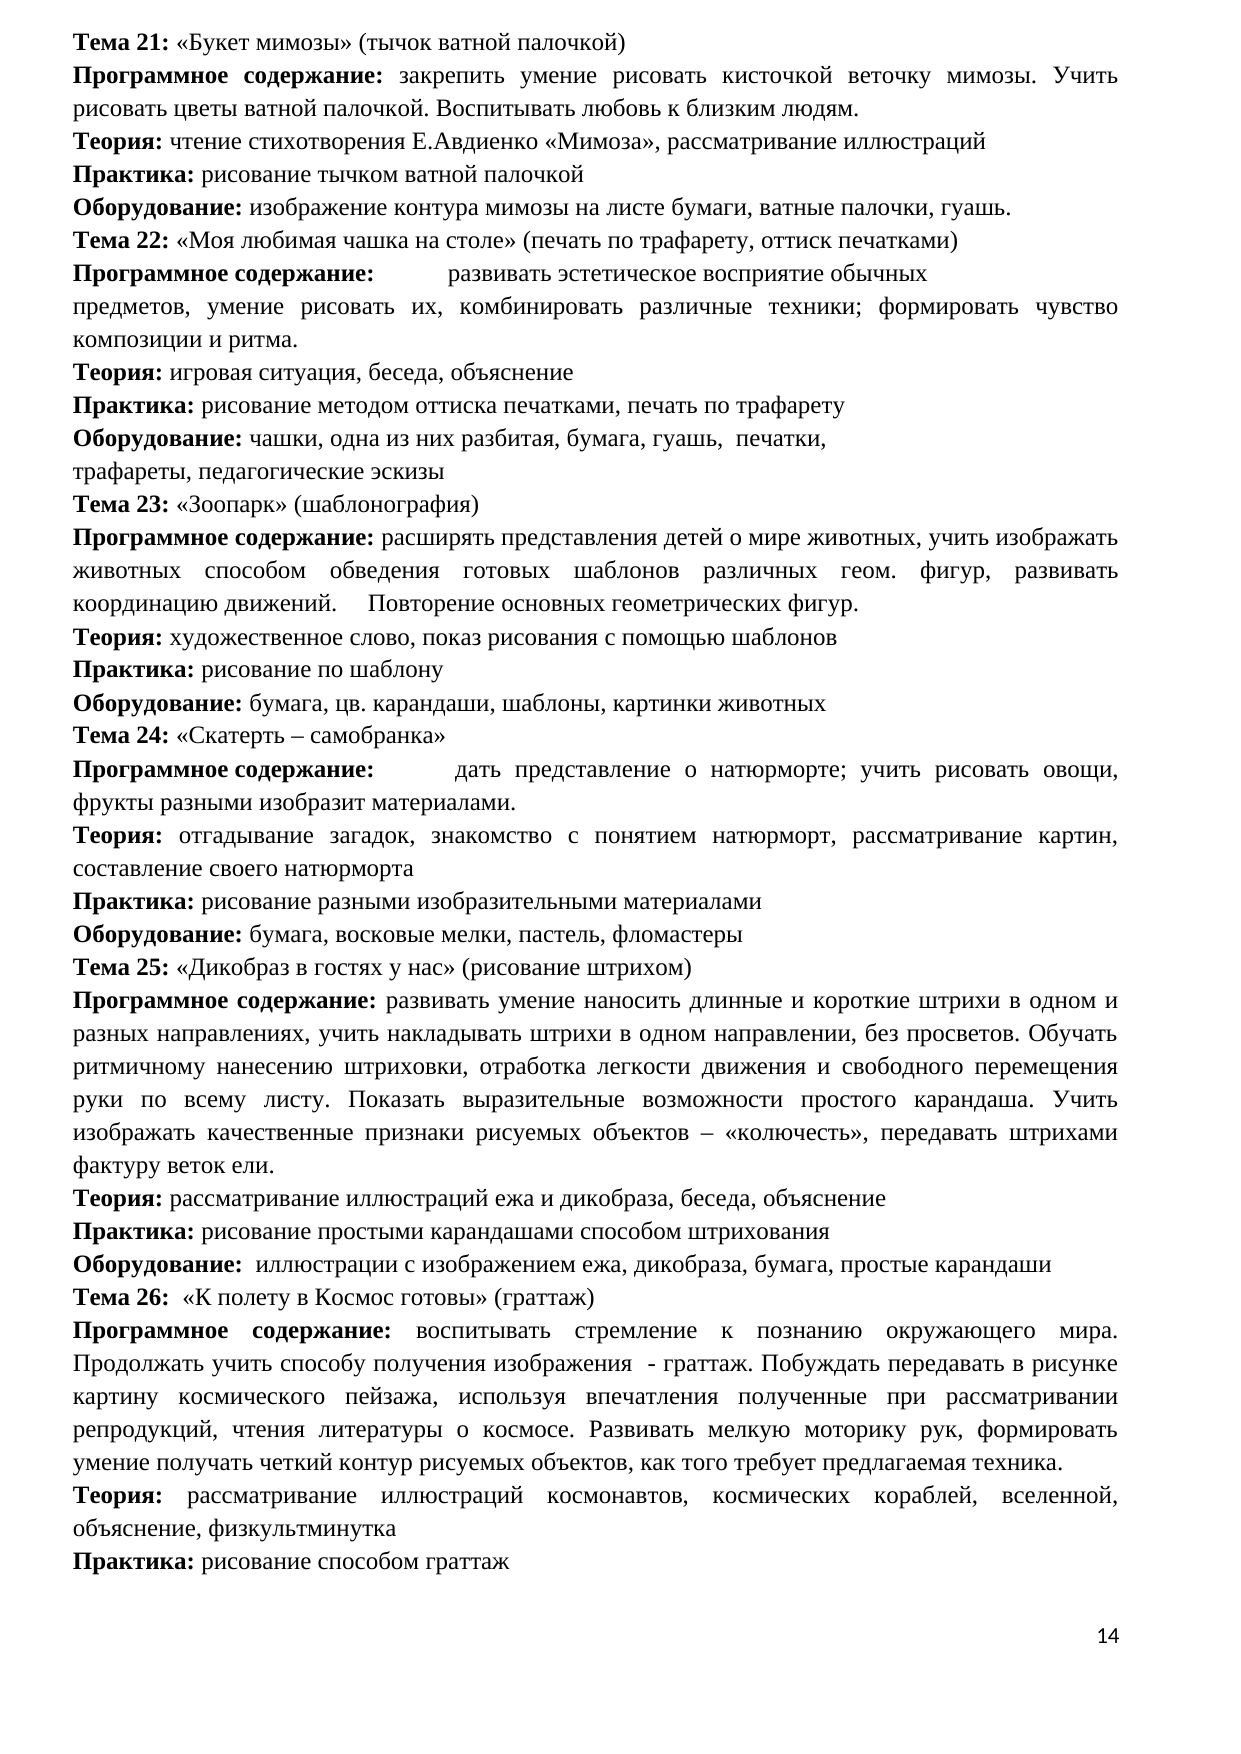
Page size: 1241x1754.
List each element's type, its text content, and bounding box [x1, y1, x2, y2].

text Тема 24: «Скатерть – самобранка» [73, 721, 1119, 749]
text Теория: чтение стихотворения Е.Авдиенко «Мимоза», рассматривание иллюстраций [73, 126, 1119, 155]
text Практика: рисование тычком ватной палочкой [73, 159, 1119, 188]
text Практика: рисование по шаблону [73, 654, 1119, 683]
text Оборудование: бумага, цв. карандаши, шаблоны, картинки животных [73, 688, 1119, 716]
text Практика: рисование методом оттиска печатками, печать по трафарету [73, 390, 1119, 419]
text Оборудование: бумага, восковые мелки, пастель, фломастеры [73, 919, 1119, 947]
text Оборудование: чашки, одна из них разбитая, бумага, гуашь, печатки, [73, 423, 1119, 452]
text Практика: рисование простыми карандашами способом штрихования [73, 1216, 1119, 1245]
text предметов, умение рисовать их, комбинировать различные техники; формировать чувство композиции и ритма. [73, 291, 1119, 353]
text Программное содержание: воспитывать стремление к познанию окружающего мира. Продолжать учить способу получения изображения - граттаж. Побуждать передавать в рисунке картину космического пейзажа, используя впечатления полученные при рассматривании репродукций, чтения литературы о космосе. Развивать мелкую моторику рук, формировать умение получать четкий контур рисуемых объектов, как того требует предлагаемая техника. [73, 1315, 1119, 1476]
text Программное содержание: развивать умение наносить длинные и короткие штрихи в одном и разных направлениях, учить накладывать штрихи в одном направлении, без просветов. Обучать ритмичному нанесению штриховки, отработка легкости движения и свободного перемещения руки по всему листу. Показать выразительные возможности простого карандаша. Учить изображать качественные признаки рисуемых объектов – «колючесть», передавать штрихами фактуру веток ели. [73, 985, 1119, 1179]
text Теория: рассматривание иллюстраций космонавтов, космических кораблей, вселенной, объяснение, физкультминутка [73, 1480, 1119, 1542]
text Оборудование: изображение контура мимозы на листе бумаги, ватные палочки, гуашь. [73, 192, 1119, 221]
text Теория: игровая ситуация, беседа, объяснение [73, 357, 1119, 386]
text Теория: отгадывание загадок, знакомство с понятием натюрморт, рассматривание картин, составление своего натюрморта [73, 820, 1119, 881]
text Программное содержание: развивать эстетическое восприятие обычных [73, 258, 1119, 287]
text трафареты, педагогические эскизы [73, 456, 1119, 485]
text Программное содержание: закрепить умение рисовать кисточкой веточку мимозы. Учить рисовать цветы ватной палочкой. Воспитывать любовь к близким людям. [73, 60, 1119, 122]
text Тема 21: «Букет мимозы» (тычок ватной палочкой) [73, 27, 1119, 56]
text Тема 25: «Дикобраз в гостях у нас» (рисование штрихом) [73, 952, 1119, 981]
text Практика: рисование разными изобразительными материалами [73, 886, 1119, 914]
text Практика: рисование способом граттаж [73, 1546, 1119, 1575]
text Программное содержание: дать представление о натюрморте; учить рисовать овощи, фрукты разными изобразит материалами. [73, 754, 1119, 815]
text Теория: рассматривание иллюстраций ежа и дикобраза, беседа, объяснение [73, 1183, 1119, 1212]
text Тема 22: «Моя любимая чашка на столе» (печать по трафарету, оттиск печатками) [73, 225, 1119, 254]
text Программное содержание: расширять представления детей о мире животных, учить изображать животных способом обведения готовых шаблонов различных геом. фигур, развивать координацию движений. Повторение основных геометрических фигур. [73, 522, 1119, 617]
text Тема 23: «Зоопарк» (шаблонография) [73, 489, 1119, 518]
text Тема 26: «К полету в Космос готовы» (граттаж) [73, 1282, 1119, 1311]
text Оборудование: иллюстрации с изображением ежа, дикобраза, бумага, простые карандаши [73, 1249, 1119, 1278]
text Теория: художественное слово, показ рисования с помощью шаблонов [73, 622, 1119, 650]
